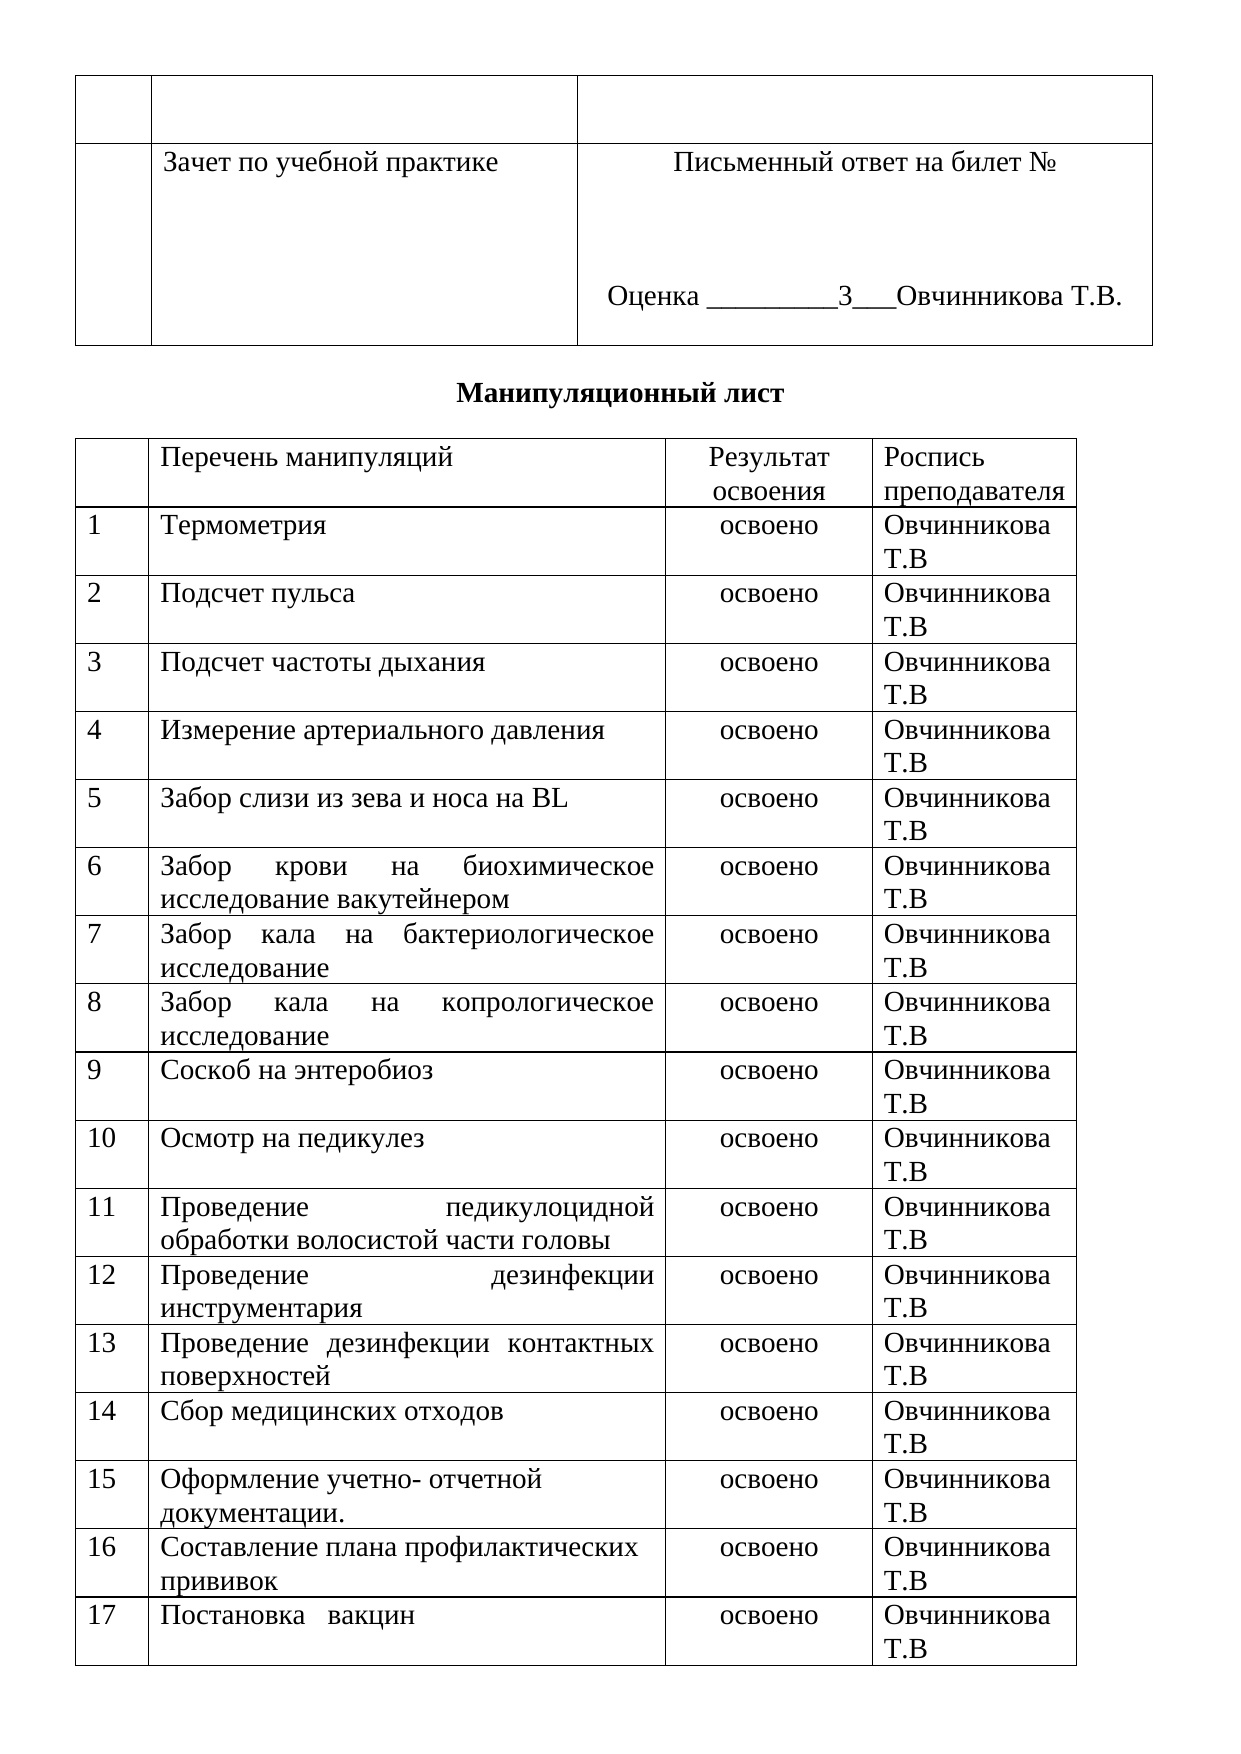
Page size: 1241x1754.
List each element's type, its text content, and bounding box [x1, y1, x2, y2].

table_cell освоено [666, 1189, 872, 1256]
table_cell 8 [76, 984, 148, 1051]
table_cell Овчинникова Т.В [873, 576, 1076, 643]
table_cell Проведение педикулоцидной обработки волосистой части головы [149, 1189, 665, 1256]
table_cell Овчинникова Т.В [873, 1325, 1076, 1392]
table_cell освоено [666, 1325, 872, 1392]
table_cell 5 [76, 780, 148, 847]
table_cell освоено [666, 848, 872, 915]
table_cell освоено [666, 780, 872, 847]
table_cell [152, 76, 577, 143]
table_cell освоено [666, 1053, 872, 1119]
table_header Перечень манипуляций [149, 439, 665, 506]
table_cell Забор слизи из зева и носа на BL [149, 780, 665, 847]
table_cell Овчинникова Т.В [873, 644, 1076, 711]
table_cell 16 [76, 1529, 148, 1596]
table_cell освоено [666, 1598, 872, 1664]
table_cell 6 [76, 848, 148, 915]
table_cell 2 [76, 576, 148, 643]
table_cell 14 [76, 1393, 148, 1460]
table_cell 4 [76, 712, 148, 779]
table_cell Зачет по учебной практике [152, 144, 577, 345]
table_cell Проведение дезинфекции инструментария [149, 1257, 665, 1324]
table_cell 15 [76, 1461, 148, 1528]
table_cell Постановка вакцин [149, 1598, 665, 1664]
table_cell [578, 76, 1152, 143]
table_cell 12 [76, 1257, 148, 1324]
table_cell 17 [76, 1598, 148, 1664]
table_cell Овчинникова Т.В [873, 916, 1076, 983]
table_cell Оформление учетно- отчетной документации. [149, 1461, 665, 1528]
table_cell освоено [666, 712, 872, 779]
table_cell Измерение артериального давления [149, 712, 665, 779]
table_cell Забор кала на копрологическое исследование [149, 984, 665, 1051]
table_cell Овчинникова Т.В [873, 1461, 1076, 1528]
table_cell Письменный ответ на билет № Оценка _________3___Овчинникова Т.В. [578, 144, 1152, 345]
table_cell Овчинникова Т.В [873, 1598, 1076, 1664]
table_cell [76, 144, 151, 345]
table_cell Овчинникова Т.В [873, 712, 1076, 779]
table_cell освоено [666, 1529, 872, 1596]
table_cell Проведение дезинфекции контактных поверхностей [149, 1325, 665, 1392]
table_cell Овчинникова Т.В [873, 1121, 1076, 1188]
table_cell Подсчет пульса [149, 576, 665, 643]
table_cell Овчинникова Т.В [873, 508, 1076, 574]
table_cell Осмотр на педикулез [149, 1121, 665, 1188]
table_cell Забор крови на биохимическое исследование вакутейнером [149, 848, 665, 915]
table_cell Подсчет частоты дыхания [149, 644, 665, 711]
table_cell Соскоб на энтеробиоз [149, 1053, 665, 1119]
table_cell Овчинникова Т.В [873, 1189, 1076, 1256]
table_header [76, 439, 148, 506]
table_cell 7 [76, 916, 148, 983]
table_cell освоено [666, 508, 872, 574]
table_cell освоено [666, 576, 872, 643]
table_cell Овчинникова Т.В [873, 848, 1076, 915]
table_cell освоено [666, 984, 872, 1051]
table_cell [76, 76, 151, 143]
table_cell освоено [666, 916, 872, 983]
table_cell Овчинникова Т.В [873, 780, 1076, 847]
table_cell 11 [76, 1189, 148, 1256]
table_cell освоено [666, 1393, 872, 1460]
table_cell освоено [666, 1461, 872, 1528]
table_cell Овчинникова Т.В [873, 1529, 1076, 1596]
table_cell освоено [666, 1257, 872, 1324]
table_cell Составление плана профилактических прививок [149, 1529, 665, 1596]
table_cell освоено [666, 644, 872, 711]
table_cell Овчинникова Т.В [873, 1053, 1076, 1119]
table_cell 1 [76, 508, 148, 574]
table_cell Сбор медицинских отходов [149, 1393, 665, 1460]
table_cell 10 [76, 1121, 148, 1188]
table_header Результат освоения [666, 439, 872, 506]
table_cell Овчинникова Т.В [873, 1393, 1076, 1460]
table_cell 9 [76, 1053, 148, 1119]
table_cell Овчинникова Т.В [873, 984, 1076, 1051]
text Манипуляционный лист [75, 376, 1165, 409]
table_cell Термометрия [149, 508, 665, 574]
table_cell Овчинникова Т.В [873, 1257, 1076, 1324]
table_header Роспись преподавателя [873, 439, 1076, 506]
table_cell освоено [666, 1121, 872, 1188]
table_cell Забор кала на бактериологическое исследование [149, 916, 665, 983]
table_cell 3 [76, 644, 148, 711]
table_cell 13 [76, 1325, 148, 1392]
